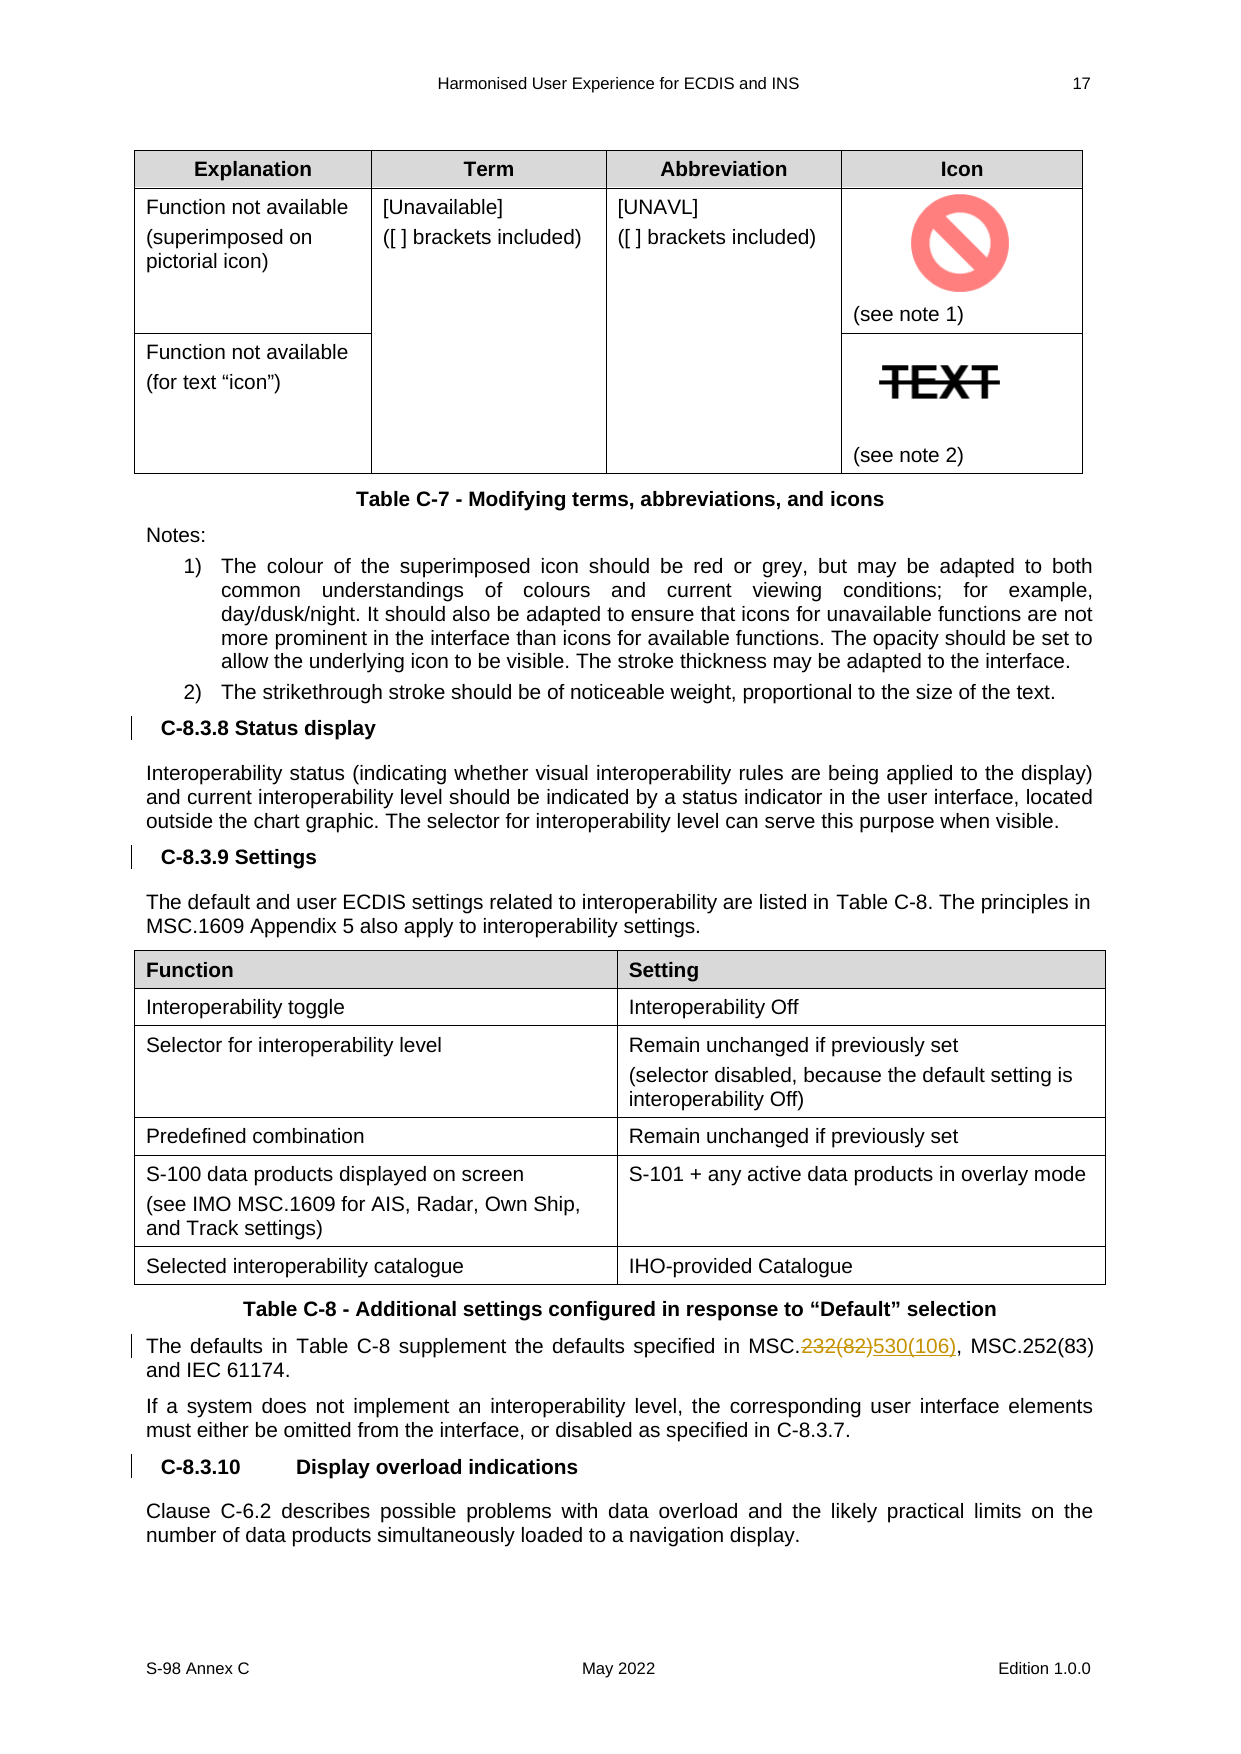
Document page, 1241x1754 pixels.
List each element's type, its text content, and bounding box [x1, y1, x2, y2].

table_header Icon [842, 151, 1082, 187]
subtitle Display overload indications [161, 1454, 1094, 1478]
table_cell (see note 2) [842, 334, 1082, 473]
table_cell Selected interoperability catalogue [135, 1247, 617, 1284]
text Interoperability status (indicating whether visual interoperability rules are being applied to the display) and current interoperability level should be indicated by a status indicator in the user interface, located outside the chart graphic. The selector for interoperability level can serve this purpose when visible. [146, 761, 1094, 833]
subtitle Settings [161, 845, 1094, 869]
table_header Setting [618, 951, 1105, 988]
table_cell Remain unchanged if previously set [618, 1118, 1105, 1154]
table_cell Function not available (superimposed on pictorial icon) [135, 189, 371, 332]
text Table C-7 - Modifying terms, abbreviations, and icons [146, 487, 1094, 511]
table_cell (see note 1) [842, 189, 1082, 332]
text Clause C-6.2 describes possible problems with data overload and the likely practical limits on the number of data products simultaneously loaded to a navigation display. [146, 1499, 1094, 1547]
table_cell S-101 + any active data products in overlay mode [618, 1156, 1105, 1246]
text Notes: [146, 523, 1094, 547]
list The strikethrough stroke should be of noticeable weight, proportional to the size of the text. [183, 679, 1094, 703]
table_cell Predefined combination [135, 1118, 617, 1154]
text Table C-8 - Additional settings configured in response to “Default” selection [146, 1297, 1094, 1321]
list The colour of the superimposed icon should be red or grey, but may be adapted to both common understandings of colours and current viewing conditions; for example, day/dusk/night. It should also be adapted to ensure that icons for unavailable functions are not more prominent in the interface than icons for available functions. The opacity should be set to allow the underlying icon to be visible. The stroke thickness may be adapted to the interface. [183, 553, 1094, 673]
text If a system does not implement an interoperability level, the corresponding user interface elements must either be omitted from the interface, or disabled as specified in C-8.3.7. [146, 1394, 1094, 1442]
text The defaults in Table C-8 supplement the defaults specified in MSC., MSC.252(83) and IEC 61174. [146, 1334, 1094, 1382]
table_cell IHO-provided Catalogue [618, 1247, 1105, 1284]
table_cell Remain unchanged if previously set (selector disabled, because the default setting is interoperability Off) [618, 1026, 1105, 1117]
text The default and user ECDIS settings related to interoperability are listed in Table C-8. The principles in MSC.1609 Appendix 5 also apply to interoperability settings. [146, 890, 1091, 938]
table_cell Interoperability toggle [135, 989, 617, 1025]
table_header Explanation [135, 151, 371, 187]
table_cell [UNAVL] ([ ] brackets included) [607, 189, 841, 473]
picture [852, 339, 1026, 437]
table_header Abbreviation [607, 151, 841, 187]
table_cell Function not available (for text “icon”) [135, 334, 371, 473]
table_cell [Unavailable] ([ ] brackets included) [372, 189, 606, 473]
table_header Function [135, 951, 617, 988]
picture [911, 194, 1013, 296]
table_cell S-100 data products displayed on screen (see IMO MSC.1609 for AIS, Radar, Own Ship, and Track settings) [135, 1156, 617, 1246]
subtitle Status display [161, 716, 1094, 740]
table_cell Interoperability Off [618, 989, 1105, 1025]
table_header Term [372, 151, 606, 187]
table_cell Selector for interoperability level [135, 1026, 617, 1117]
